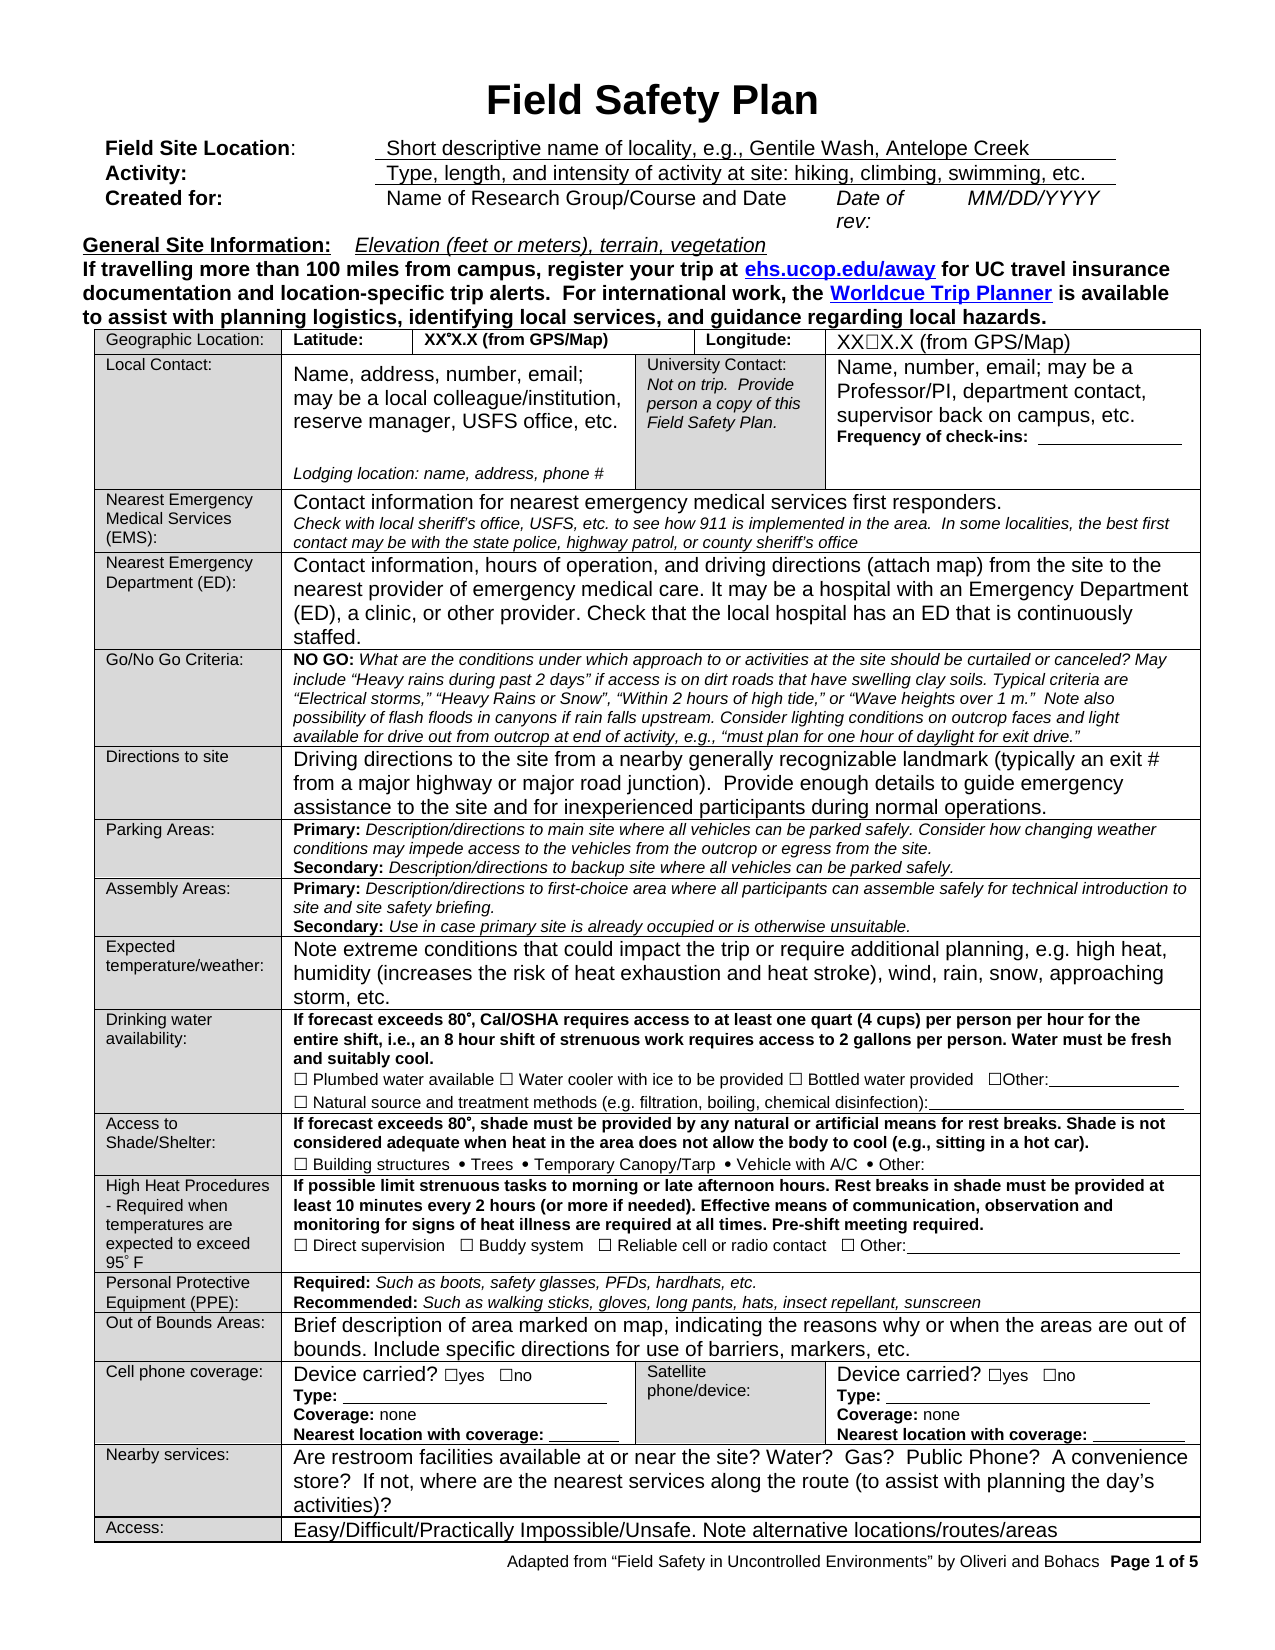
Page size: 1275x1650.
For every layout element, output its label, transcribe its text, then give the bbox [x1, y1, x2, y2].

text If travelling more than 100 miles from campus, register your trip at ehs.ucop.edu/away for UC travel insurance documentation and location-specific trip alerts. For international work, the Worldcue Trip Planner is available to assist with planning logistics, identifying local services, and guidance regarding local hazards. [82, 257, 1189, 329]
table_cell Nearby services: [95, 1445, 281, 1516]
table_cell Primary: Secondary: [282, 820, 1200, 877]
table_cell Date of rev: [825, 185, 956, 233]
table_cell Personal Protective Equipment (PPE): [95, 1273, 281, 1312]
table_cell Local Contact: [95, 355, 281, 489]
table_cell Access: [95, 1518, 281, 1541]
table_cell Satellite phone/device: [636, 1362, 825, 1443]
table_cell Primary: Secondary: [282, 879, 1200, 936]
table_cell [282, 937, 1200, 1009]
table_cell Frequency of check-ins: [826, 355, 1200, 489]
table_cell Out of Bounds Areas: [95, 1313, 281, 1361]
table_cell [282, 747, 1200, 819]
table_cell Parking Areas: [95, 820, 281, 877]
table_cell Access to Shade/Shelter: [95, 1114, 281, 1175]
table_cell Nearest Emergency Department (ED): [95, 553, 281, 649]
table_cell [956, 185, 1116, 233]
table_cell [282, 1313, 1200, 1361]
table_cell If forecast exceeds 80, shade must be provided by any natural or artificial means for rest breaks. Shade is not considered adequate when heat in the area does not allow the body to cool (e.g., sitting in a hot car). Building structures Trees Temporary Canopy/Tarp Vehicle with A/C Other: [282, 1114, 1200, 1175]
table_header X [413, 330, 694, 354]
table_cell Cell phone coverage: [95, 1362, 281, 1443]
table_header Latitude: [282, 330, 412, 354]
table_cell University Contact: Not on trip. Provide person a copy of this Field Safety Plan. [636, 355, 825, 489]
table_cell Assembly Areas: [95, 879, 281, 936]
table_cell High Heat Procedures - Required when temperatures are expected to exceed 95 F [95, 1176, 281, 1272]
table_cell If possible limit strenuous tasks to morning or late afternoon hours. Rest breaks in shade must be provided at least 10 minutes every 2 hours (or more if needed). Effective means of communication, observation and monitoring for signs of heat illness are required at all times. Pre-shift meeting required. Direct supervision Buddy system Reliable cell or radio contact Other: [282, 1176, 1200, 1272]
table_header Geographic Location: [95, 330, 281, 354]
table_cell If forecast exceeds 80, Cal/OSHA requires access to at least one quart (4 cups) per person per hour for the entire shift, i.e., an 8 hour shift of strenuous work requires access to 2 gallons per person. Water must be fresh and suitably cool. Plumbed water available Water cooler with ice to be provided Bottled water provided Other: Natural source and treatment methods (e.g. filtration, boiling, chemical disinfection): [282, 1010, 1200, 1113]
table_cell Required: Recommended: [282, 1273, 1200, 1312]
table_header Field Site Location: [94, 135, 375, 159]
table_cell [375, 185, 825, 233]
table_cell [282, 553, 1200, 649]
table_cell Expected temperature/weather: [95, 937, 281, 1009]
table_cell Go/No Go Criteria: [95, 650, 281, 746]
table_cell Created for: [94, 184, 375, 233]
table_cell Drinking water availability: [95, 1010, 281, 1113]
table_cell [282, 490, 1200, 552]
table_cell [826, 1362, 1200, 1443]
table_cell Activity: [94, 159, 375, 184]
table_cell Nearest Emergency Medical Services (EMS): [95, 490, 281, 552]
text General Site Information: [82, 233, 1185, 257]
table_cell NO GO: [282, 650, 1200, 746]
table_cell [282, 1362, 635, 1443]
table_header Longitude: [695, 330, 825, 354]
table_cell Directions to site [95, 747, 281, 819]
